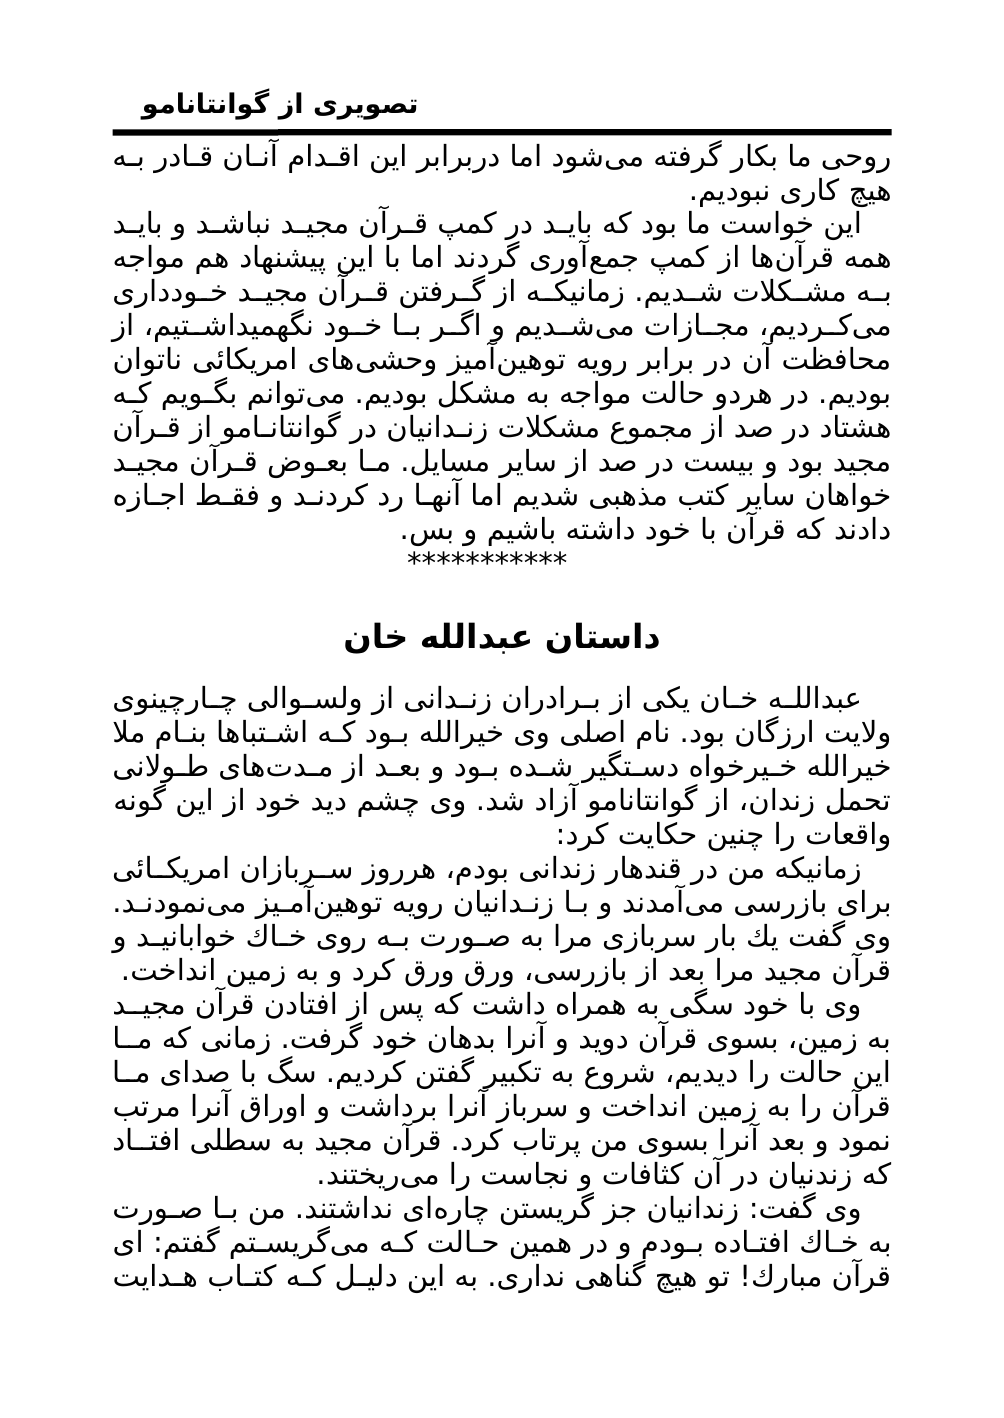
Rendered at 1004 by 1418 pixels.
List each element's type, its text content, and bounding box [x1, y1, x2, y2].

text وی با خود سگی به همراه داشت كه پس از افتادن قرآن مجید به زمین، بسوی قرآن دوید و آنرا بدهان خود گرفت. زمانی كه ما این حالت را دیدیم، شروع به تكبیر گفتن كردیم. سگ با صدای ما قرآن را به زمین انداخت و سرباز آنرا برداشت و اوراق آنرا مرتب نمود و بعد آنرا بسوی من پرتاب كرد. قرآن مجید به سطلی افتاد كه زندنیان در آن كثافات و نجاست را می‌ریختند. [112, 987, 892, 1191]
text زمانیكه من در قندهار زندانی بودم، هرروز سربازان امریكائی برای بازرسی می‌آمدند و با زندانیان رویه‌ توهین‌آمیز می‌نمودند. وی گفت یك بار سربازی مرا به صورت به روی خاك خوابانید و قرآن مجید مرا بعد از بازرسی، ورق ورق كرد و به زمین انداخت. [112, 851, 892, 987]
text *********** [112, 546, 892, 580]
text داستان عبدالله خان [112, 618, 892, 657]
text عبدالله خان یكی از برادران زندانی از ولسوالی چارچینوی ولایت ارزگان بود. نام اصلی وی خیرالله بود كه اشتباها بنام ملا خیرالله خیرخواه دستگیر شده بود و بعد از مدت‌های طولانی تحمل زندان، از گوانتانامو آزاد شد. وی چشم دید خود از این گونه واقعات را چنین حكایت كرد: [112, 682, 892, 851]
text این خواست ما بود كه باید در كمپ قرآن مجید نباشد و باید همه قرآن‌ها از كمپ جمع‌آوری گردند اما با این پیشنهاد هم مواجه به مشكلات شدیم. زمانیكه از گرفتن قرآن مجید خودداری می‌كردیم، مجازات می‌شدیم و اگر با خود نگهمیداشتیم،‌ از محافظت آن در برابر رویه توهین‌آمیز وحشی‌های امریكائی ناتوان بودیم. در هردو حالت مواجه به مشكل بودیم. می‌توانم بگویم كه هشتاد در صد از مجموع مشكلات زندانیان در گوانتانامو از قرآن مجید بود و بیست در صد از سایر مسایل. ما بعوض قرآن مجید خواهان سایر كتب مذهبی شدیم اما آنها رد كردند و فقط اجازه دادند كه قرآن با خود داشته باشیم و بس. [112, 207, 892, 546]
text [112, 139, 892, 207]
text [112, 1191, 892, 1293]
